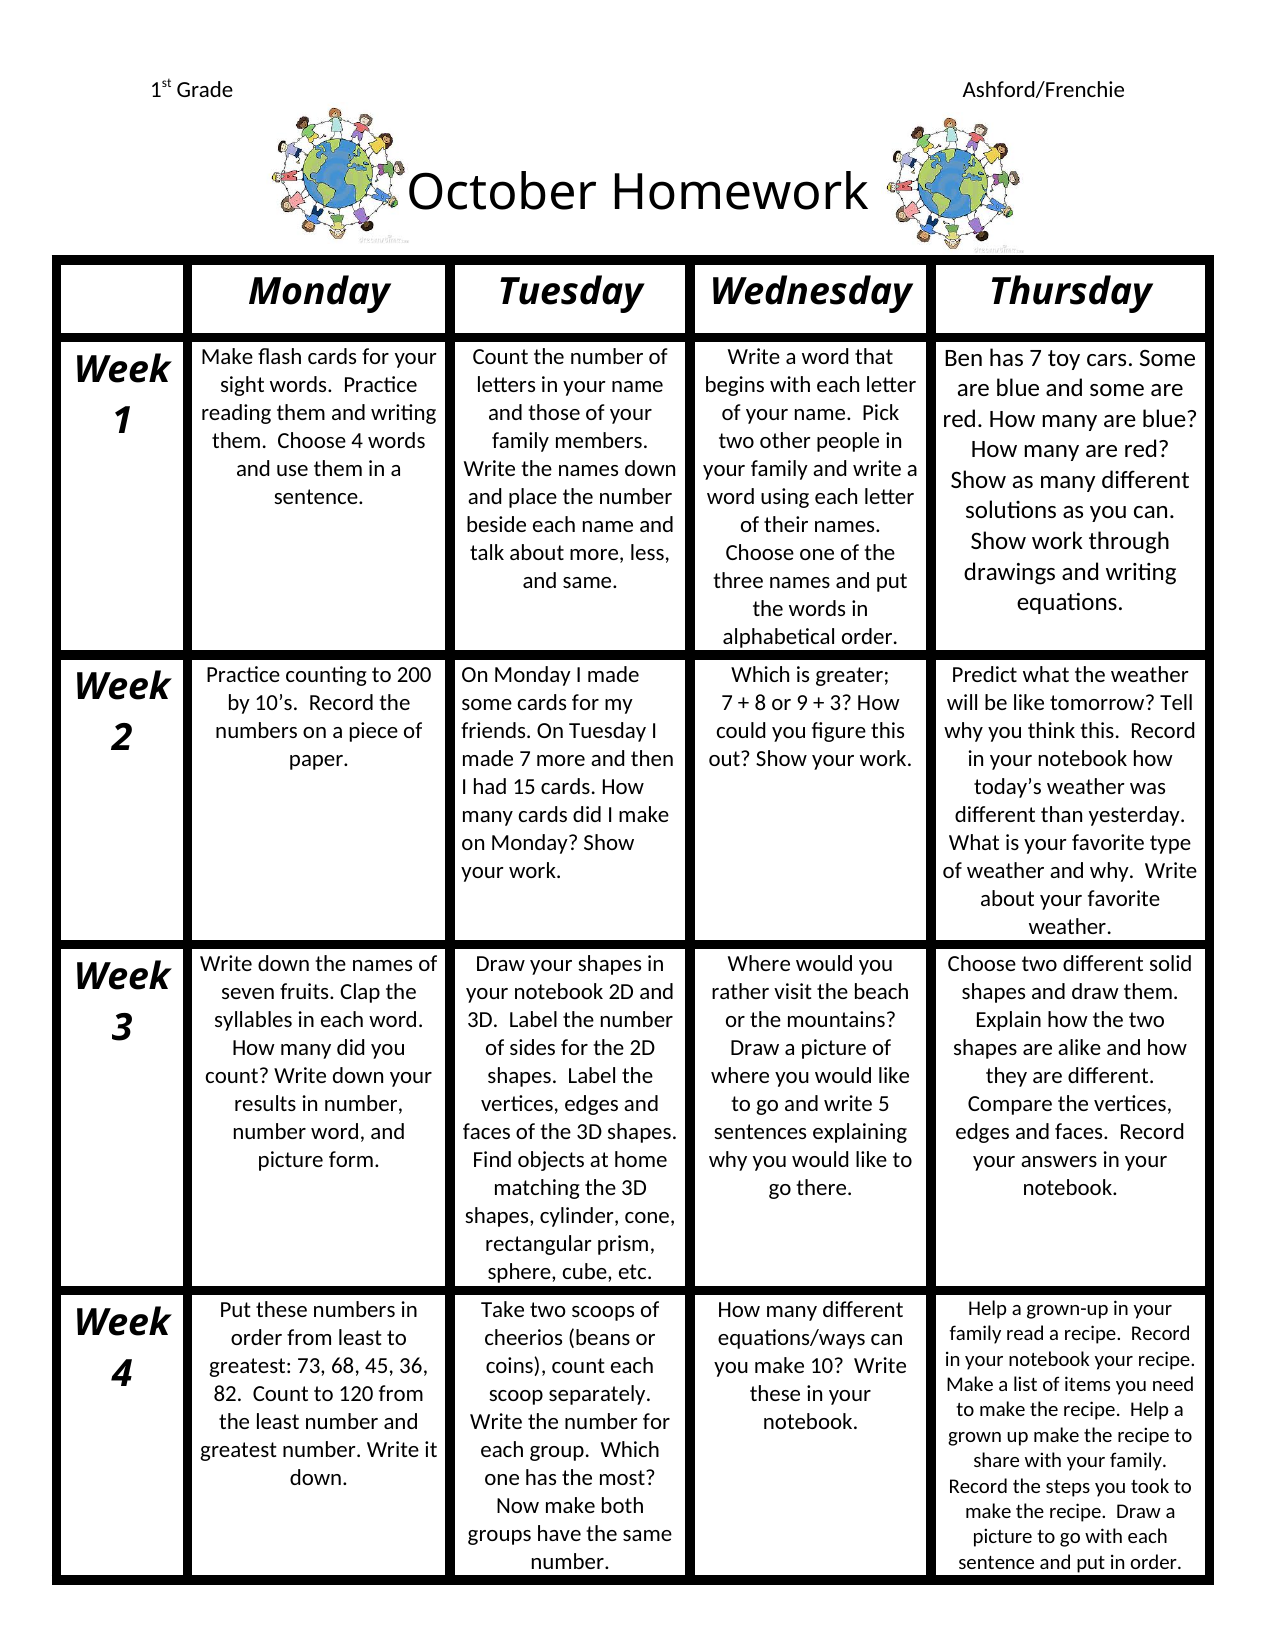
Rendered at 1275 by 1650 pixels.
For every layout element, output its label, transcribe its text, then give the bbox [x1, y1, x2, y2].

table_cell Make flash cards for your sight words. Practice reading them and writing them. Choose 4 words and use them in a sentence. [192, 342, 445, 650]
table_header [61, 265, 183, 333]
table_cell On Monday I made some cards for my friends. On Tuesday I made 7 more and then I had 15 cards. How many cards did I make on Monday? Show your work. [455, 660, 685, 940]
picture [266, 102, 410, 156]
table_cell Write a word that begins with each letter of your name. Pick two other people in your family and write a word using each letter of their names. Choose one of the three names and put the words in alphabetical order. [695, 342, 926, 650]
table_cell Practice counting to 200 by 10’s. Record the numbers on a piece of paper. [192, 660, 445, 940]
table_cell Week 4 [61, 1295, 183, 1575]
table_header Wednesday [695, 265, 926, 333]
table_header Monday [192, 265, 445, 333]
table_cell Choose two different solid shapes and draw them. Explain how the two shapes are alike and how they are different. Compare the vertices, edges and faces. Record your answers in your notebook. [936, 949, 1205, 1286]
table_cell Put these numbers in order from least to greatest: 73, 68, 45, 36, 82. Count to 120 from the least number and greatest number. Write it down. [192, 1295, 445, 1575]
table_cell Week 1 [61, 342, 183, 650]
table_header Thursday [936, 265, 1205, 333]
table_cell Draw your shapes in your notebook 2D and 3D. Label the number of sides for the 2D shapes. Label the vertices, edges and faces of the 3D shapes. Find objects at home matching the 3D shapes, cylinder, cone, rectangular prism, sphere, cube, etc. [455, 949, 685, 1286]
table_cell Week 3 [61, 949, 183, 1286]
picture [881, 224, 1025, 254]
picture [266, 224, 410, 244]
table_cell Take two scoops of cheerios (beans or coins), count each scoop separately. Write the number for each group. Which one has the most? Now make both groups have the same number. [455, 1295, 685, 1575]
table_cell Count the number of letters in your name and those of your family members. Write the names down and place the number beside each name and talk about more, less, and same. [455, 342, 685, 650]
table_cell Write down the names of seven fruits. Clap the syllables in each word. How many did you count? Write down your results in number, number word, and picture form. [192, 949, 445, 1286]
table_cell Predict what the weather will be like tomorrow? Tell why you think this. Record in your notebook how today’s weather was different than yesterday. What is your favorite type of weather and why. Write about your favorite weather. [936, 660, 1205, 940]
table_cell Week 2 [61, 660, 183, 940]
table_cell Which is greater; 7 + 8 or 9 + 3? How could you figure this out? Show your work. [695, 660, 926, 940]
table_cell Help a grown-up in your family read a recipe. Record in your notebook your recipe. Make a list of items you need to make the recipe. Help a grown up make the recipe to share with your family. Record the steps you took to make the recipe. Draw a picture to go with each sentence and put in order. [936, 1295, 1205, 1575]
table_cell Ben has 7 toy cars. Some are blue and some are red. How many are blue? How many are red? Show as many different solutions as you can. Show work through drawings and writing equations. [936, 342, 1205, 650]
text October Homework [150, 156, 1125, 224]
table_cell How many different equations/ways can you make 10? Write these in your notebook. [695, 1295, 926, 1575]
picture [881, 112, 1025, 156]
table_cell Where would you rather visit the beach or the mountains? Draw a picture of where you would like to go and write 5 sentences explaining why you would like to go there. [695, 949, 926, 1286]
table_header Tuesday [455, 265, 685, 333]
